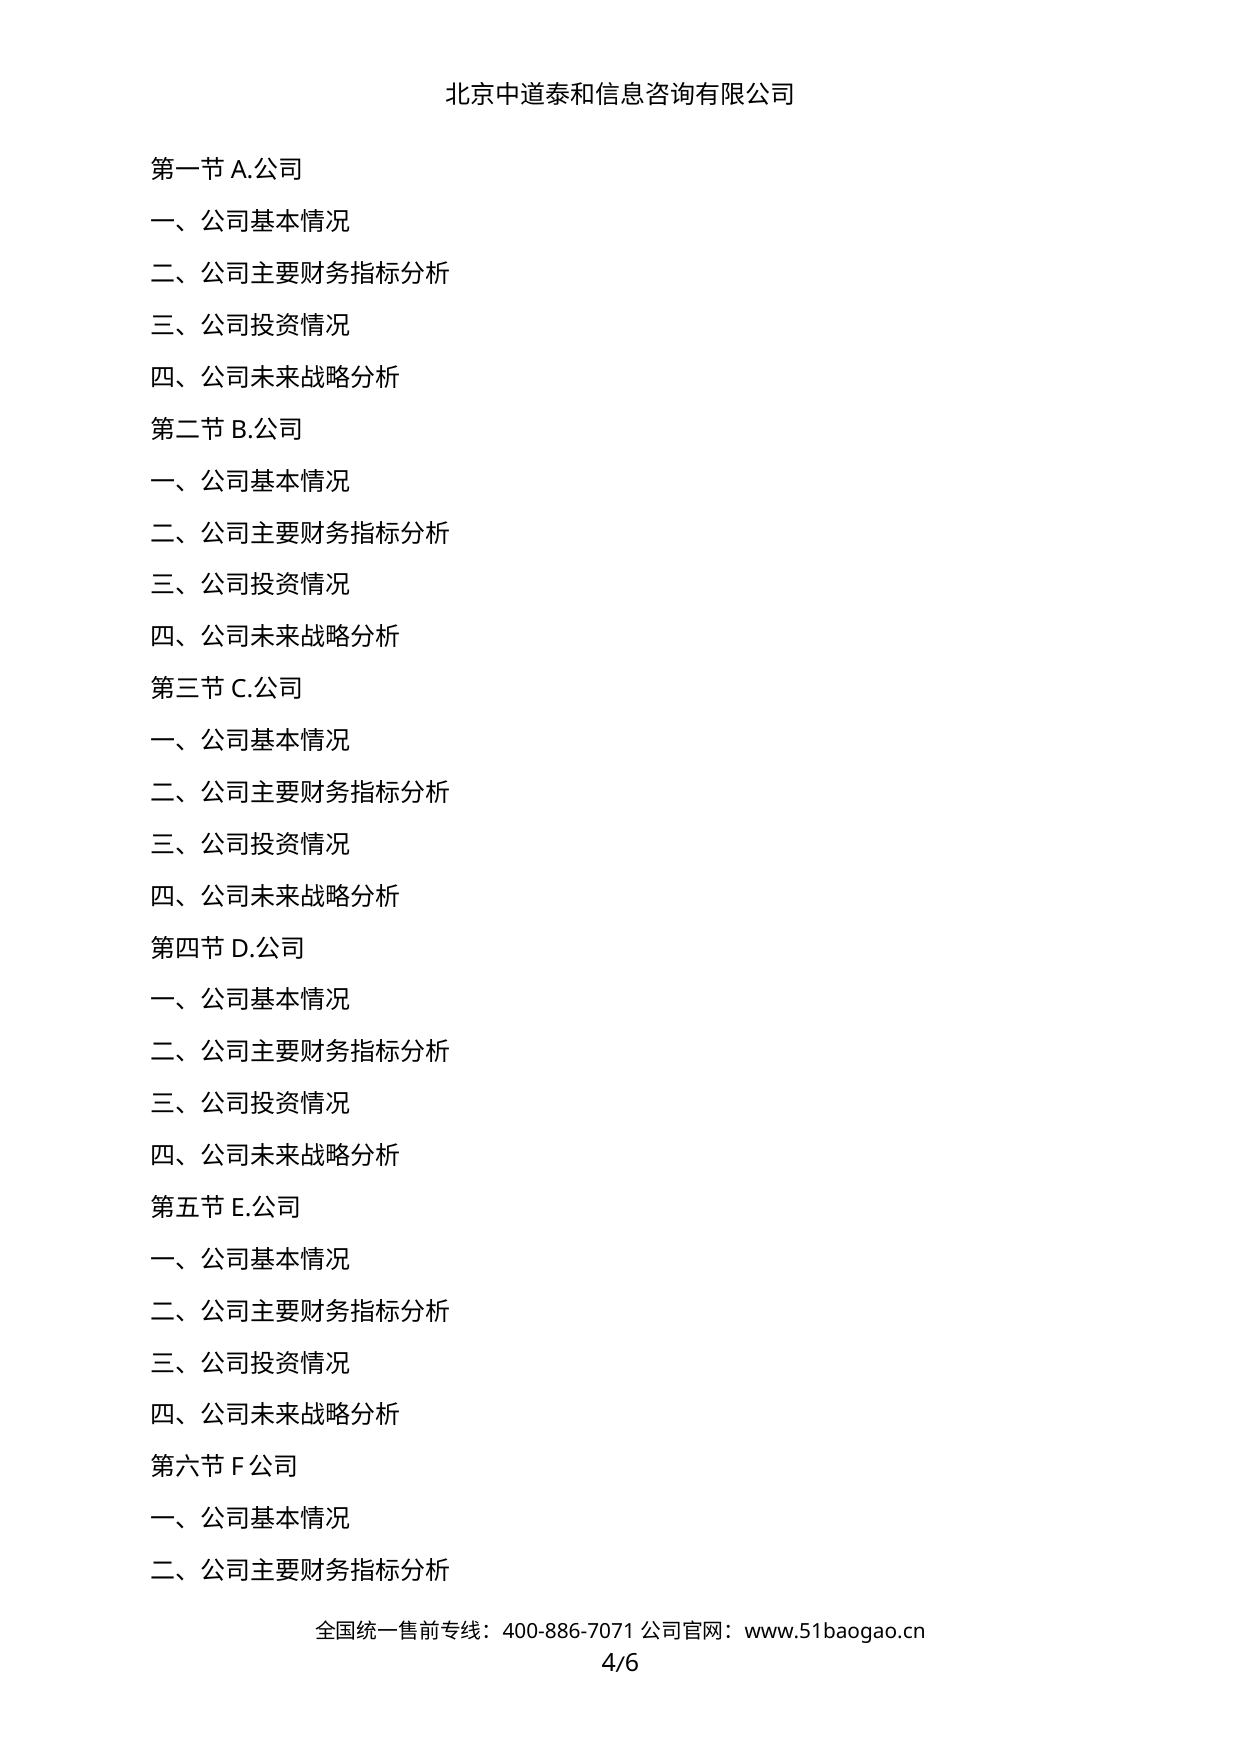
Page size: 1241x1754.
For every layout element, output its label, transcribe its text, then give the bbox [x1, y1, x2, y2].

text 四、公司未来战略分析 [150, 876, 1090, 912]
text 二、公司主要财务指标分析 [150, 254, 1090, 290]
text 二、公司主要财务指标分析 [150, 1551, 1090, 1587]
text 二、公司主要财务指标分析 [150, 772, 1090, 809]
text 一、公司基本情况 [150, 1499, 1090, 1535]
text 第四节 D.公司 [150, 928, 1090, 964]
text 三、公司投资情况 [150, 824, 1090, 861]
text 四、公司未来战略分析 [150, 617, 1090, 653]
text 三、公司投资情况 [150, 1084, 1090, 1120]
text 二、公司主要财务指标分析 [150, 1291, 1090, 1327]
text 三、公司投资情况 [150, 1343, 1090, 1379]
text 四、公司未来战略分析 [150, 1136, 1090, 1172]
text 三、公司投资情况 [150, 306, 1090, 342]
text 一、公司基本情况 [150, 202, 1090, 238]
text 一、公司基本情况 [150, 980, 1090, 1016]
text 第三节 C.公司 [150, 669, 1090, 705]
text 第五节 E.公司 [150, 1187, 1090, 1224]
text 三、公司投资情况 [150, 565, 1090, 601]
text 二、公司主要财务指标分析 [150, 1032, 1090, 1068]
text 二、公司主要财务指标分析 [150, 513, 1090, 549]
text 四、公司未来战略分析 [150, 1395, 1090, 1431]
text 第二节 B.公司 [150, 409, 1090, 446]
text 第六节 F公司 [150, 1447, 1090, 1483]
text 第一节 A.公司 [150, 150, 1090, 186]
text 四、公司未来战略分析 [150, 357, 1090, 394]
text 一、公司基本情况 [150, 721, 1090, 757]
text 一、公司基本情况 [150, 461, 1090, 497]
text 一、公司基本情况 [150, 1239, 1090, 1276]
